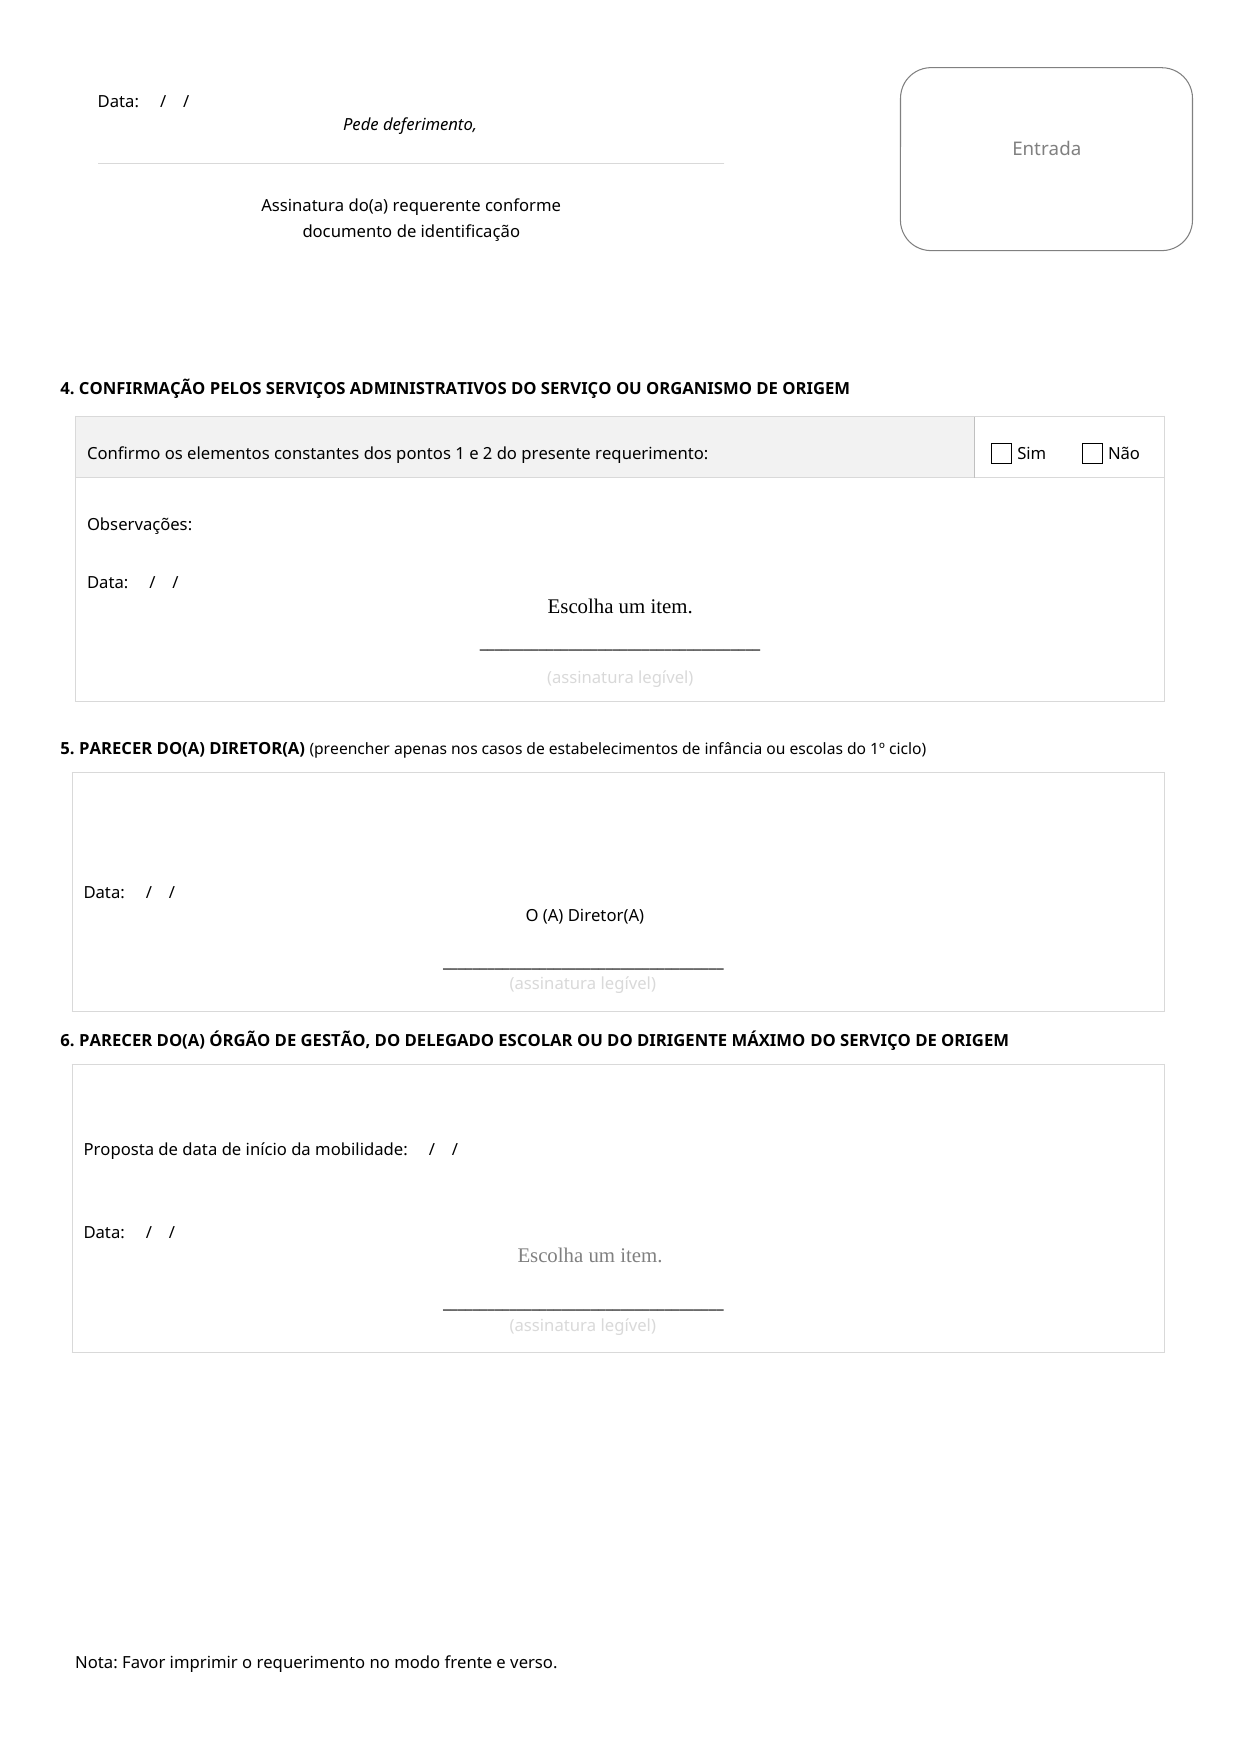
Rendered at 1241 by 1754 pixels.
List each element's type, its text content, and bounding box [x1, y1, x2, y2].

table_header [736, 67, 1194, 271]
text 6. PARECER DO(A) ÓRGÃO DE GESTÃO, DO DELEGADO ESCOLAR OU DO DIRIGENTE MÁXIMO DO SERVIÇO DE ORIGEM [60, 1029, 1165, 1051]
text 5. PARECER DO(A) DIRETOR(A) (preencher apenas nos casos de estabelecimentos de infância ou escolas do 1º ciclo) [60, 737, 1165, 759]
table_header Proposta de data de início da mobilidade: / / Data: / / ______________________________________ (assinatura legível) [73, 1065, 1164, 1352]
table_header Confirmo os elementos constantes dos pontos 1 e 2 do presente requerimento: [76, 417, 974, 477]
table_header Sim Não [975, 417, 1164, 477]
text 4. CONFIRMAÇÃO PELOS SERVIÇOS ADMINISTRATIVOS DO SERVIÇO OU ORGANISMO DE ORIGEM [60, 377, 1165, 400]
table_cell Observações: Data: / / ______________________________________ (assinatura legível) [76, 478, 1164, 701]
table_header Data: / / O (A) Diretor(A) ______________________________________ (assinatura legível) [73, 773, 1164, 1011]
table_header Data: / / Pede deferimento, Assinatura do(a) requerente conforme documento de identificação [86, 67, 736, 271]
text Nota: Favor imprimir o requerimento no modo frente e verso. [75, 1651, 1165, 1673]
